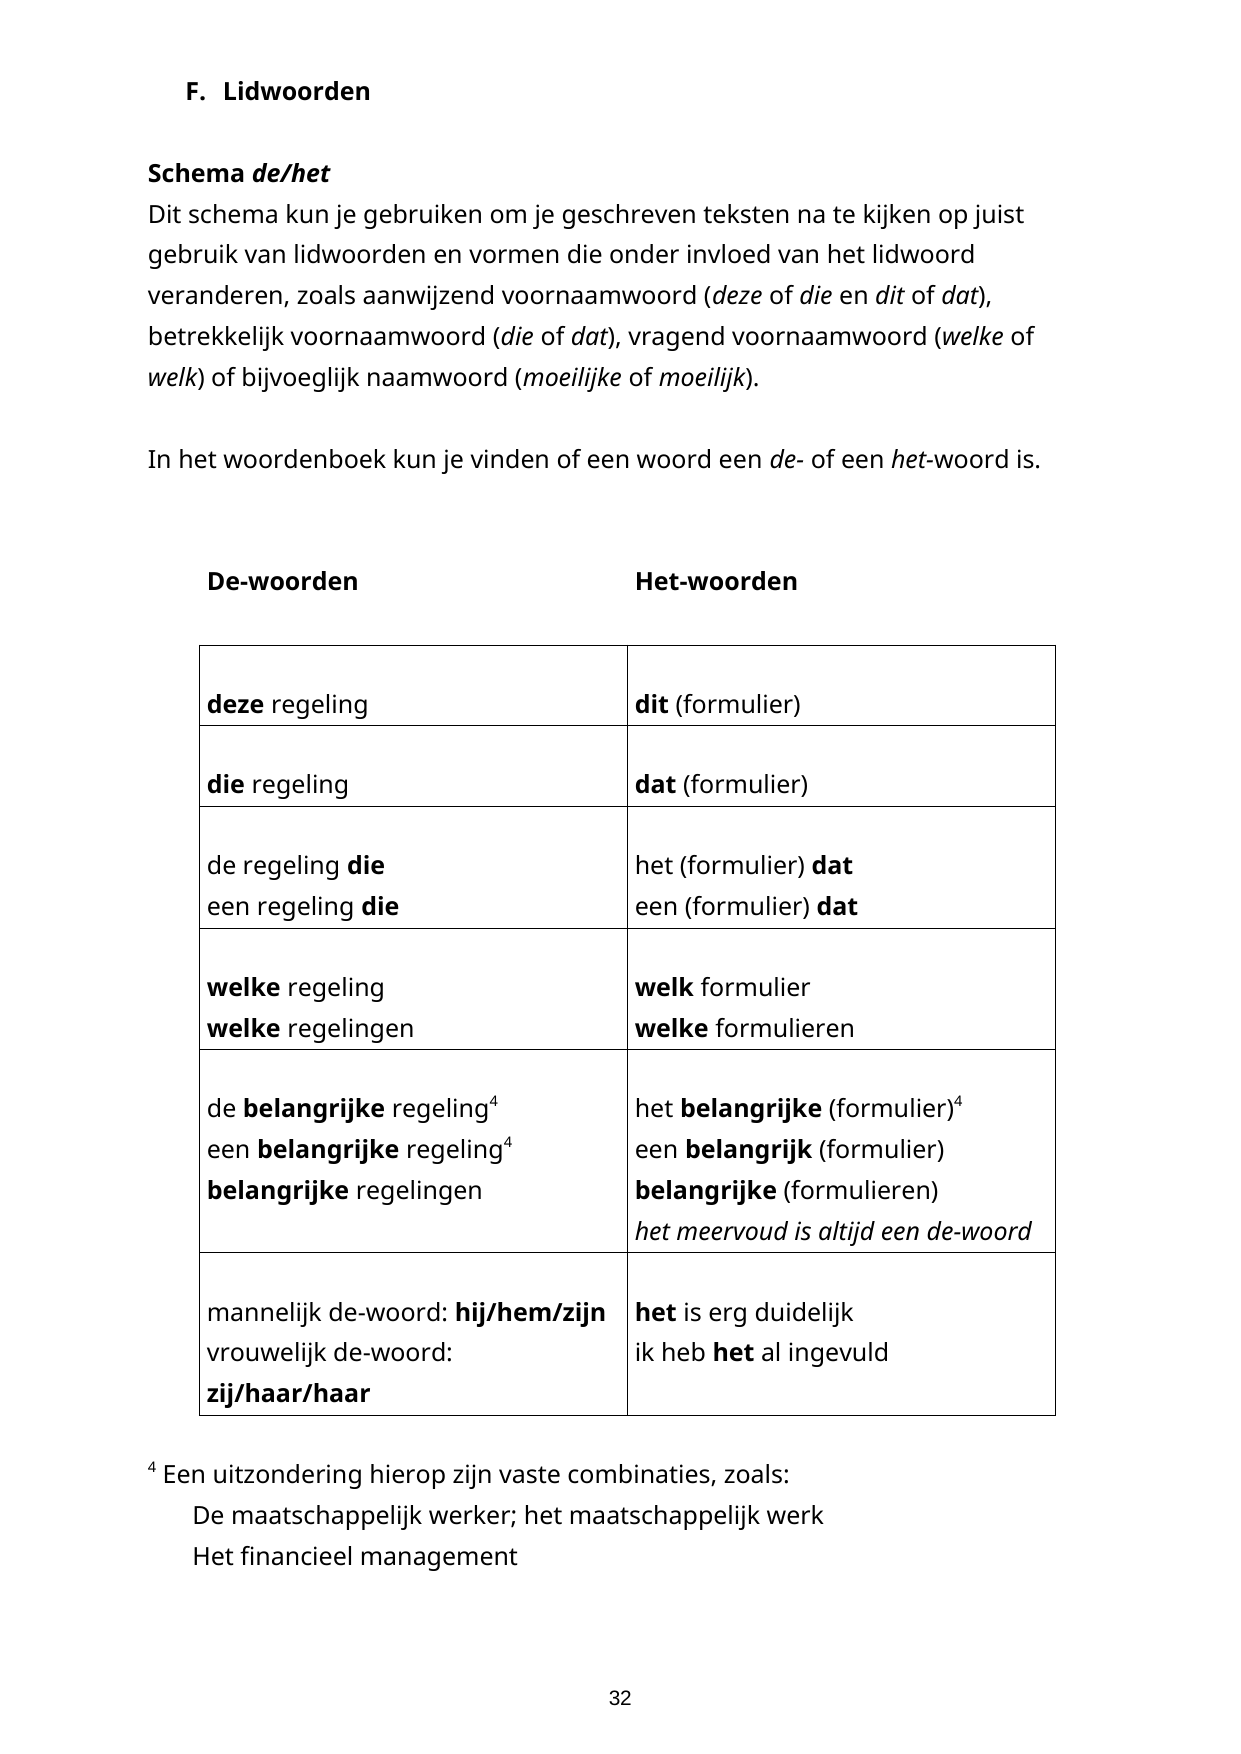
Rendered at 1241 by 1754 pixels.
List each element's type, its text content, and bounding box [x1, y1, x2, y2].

table_header Het-woorden [627, 523, 1056, 644]
table_cell het is erg duidelijk ik heb het al ingevuld [628, 1253, 1055, 1415]
text Dit schema kun je gebruiken om je geschreven teksten na te kijken op juist gebruik van lidwoorden en vormen die onder invloed van het lidwoord veranderen, zoals aanwijzend voornaamwoord (deze of die en dit of dat), betrekkelijk voornaamwoord (die of dat), vragend voornaamwoord (welke of welk) of bijvoeglijk naamwoord (moeilijke of moeilijk). [148, 196, 1092, 394]
text Schema de/het [148, 156, 1092, 189]
text 4 Een uitzondering hierop zijn vaste combinaties, zoals: [148, 1457, 1092, 1491]
table_cell dat (formulier) [628, 726, 1055, 806]
table_cell de belangrijke regeling4 een belangrijke regeling4 belangrijke regelingen [200, 1050, 627, 1252]
table_cell het belangrijke (formulier)4 een belangrijk (formulier) belangrijke (formulieren) het meervoud is altijd een de-woord [628, 1050, 1055, 1252]
list Lidwoorden [185, 74, 1092, 108]
table_cell dit (formulier) [628, 646, 1055, 725]
text De maatschappelijk werker; het maatschappelijk werk [148, 1497, 1092, 1531]
table_header De-woorden [199, 523, 627, 644]
table_cell welke regeling welke regelingen [200, 929, 627, 1049]
text Het financieel management [148, 1538, 1092, 1572]
table_cell het (formulier) dat een (formulier) dat [628, 807, 1055, 927]
table_cell de regeling die een regeling die [200, 807, 627, 927]
table_cell deze regeling [200, 646, 627, 725]
table_cell welk formulier welke formulieren [628, 929, 1055, 1049]
table_cell mannelijk de-woord: hij/hem/zijn vrouwelijk de-woord: zij/haar/haar [200, 1253, 627, 1415]
text In het woordenboek kun je vinden of een woord een de- of een het-woord is. [148, 441, 1092, 475]
table_cell die regeling [200, 726, 627, 806]
